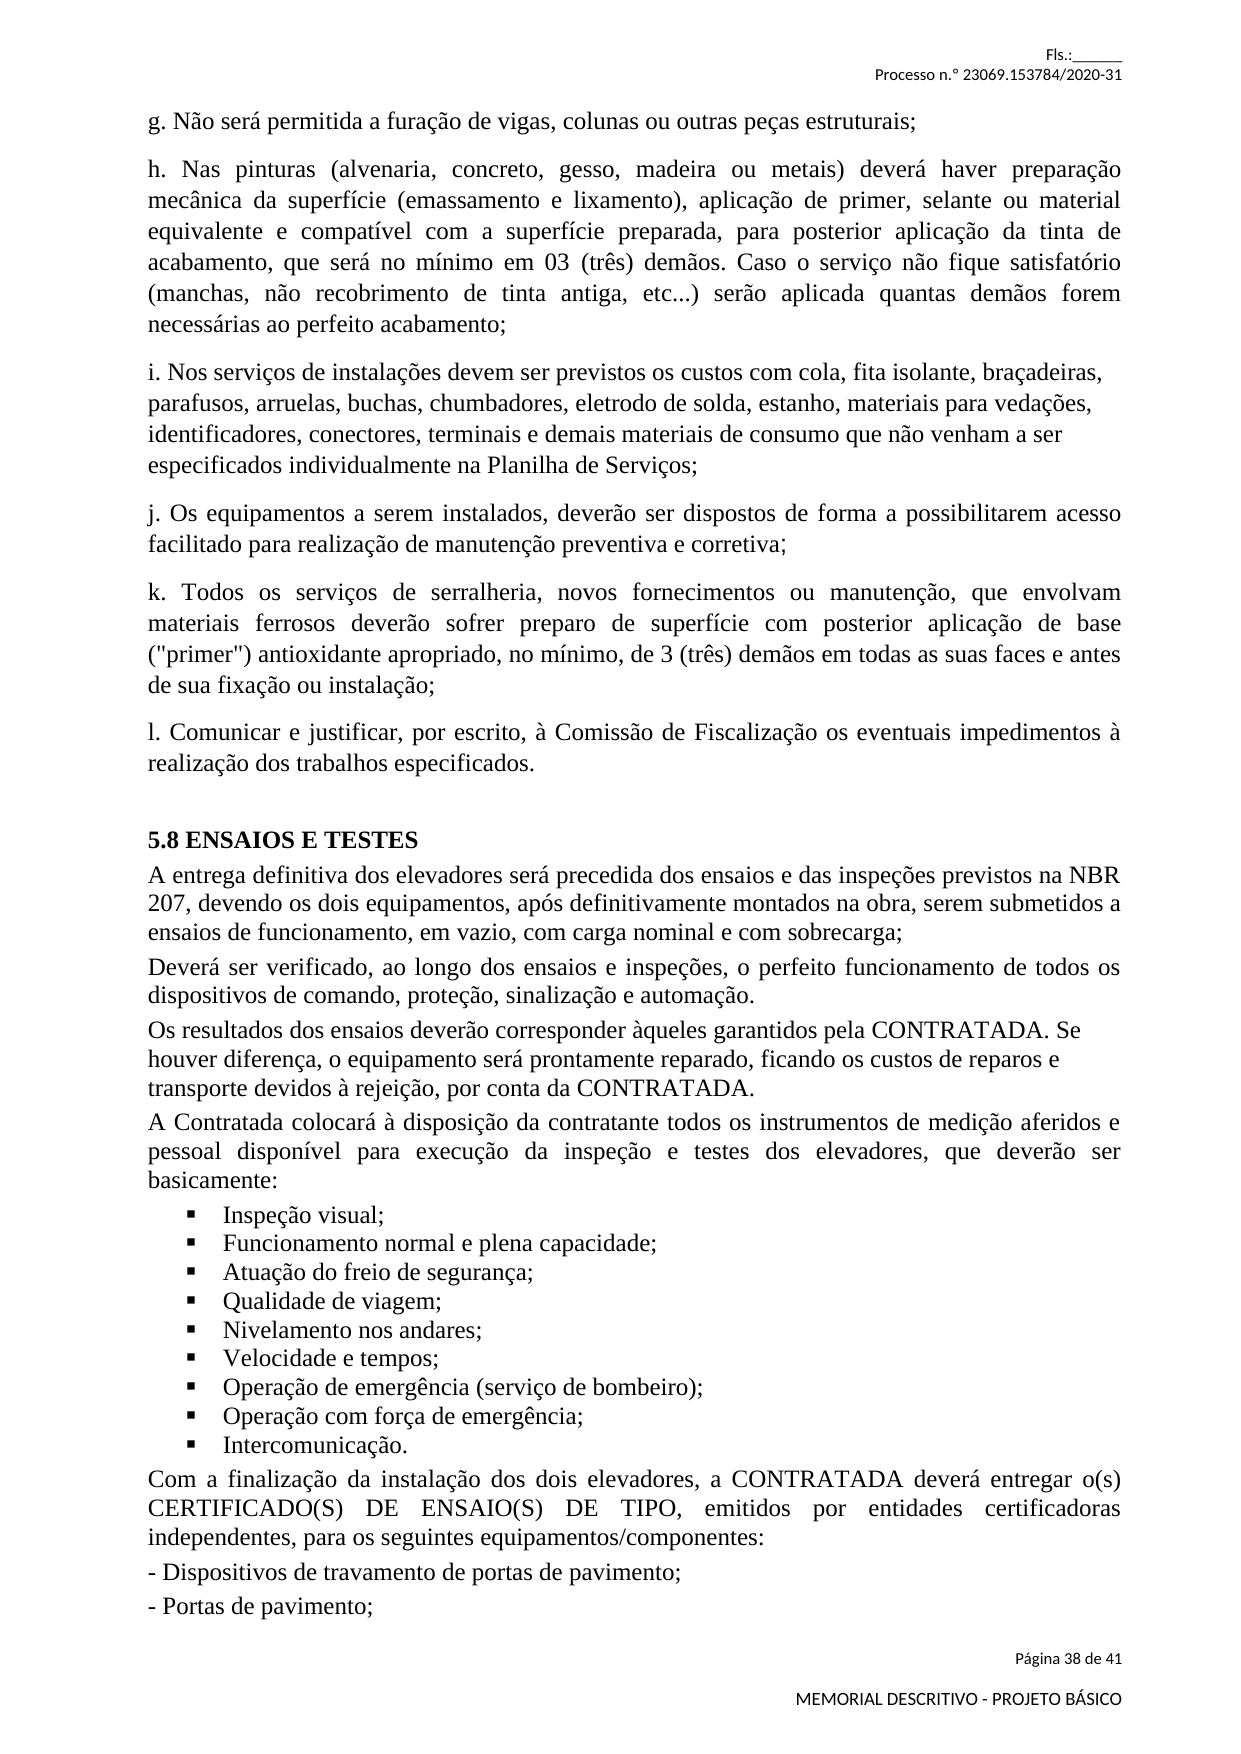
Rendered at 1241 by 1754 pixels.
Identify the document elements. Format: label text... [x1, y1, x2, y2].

list Atuação do freio de segurança; [185, 1257, 1122, 1286]
text Os resultados dos ensaios deverão corresponder àqueles garantidos pela CONTRATADA. Se houver diferença, o equipamento será prontamente reparado, ficando os custos de reparos e transporte devidos à rejeição, por conta da CONTRATADA. [148, 1015, 1122, 1102]
text - Portas de pavimento; [148, 1591, 1122, 1620]
text k. Todos os serviços de serralheria, novos fornecimentos ou manutenção, que envolvam materiais ferrosos deverão sofrer preparo de superfície com posterior aplicação de base ("primer") antioxidante apropriado, no mínimo, de 3 (três) demãos em todas as suas faces e antes de sua fixação ou instalação; [148, 577, 1122, 698]
text A entrega definitiva dos elevadores será precedida dos ensaios e das inspeções previstos na NBR 207, devendo os dois equipamentos, após definitivamente montados na obra, serem submetidos a ensaios de funcionamento, em vazio, com carga nominal e com sobrecarga; [148, 860, 1122, 946]
list Operação de emergência (serviço de bombeiro); [185, 1372, 1122, 1401]
text g. Não será permitida a furação de vigas, colunas ou outras peças estruturais; [148, 106, 1122, 135]
text i. Nos serviços de instalações devem ser previstos os custos com cola, fita isolante, braçadeiras, parafusos, arruelas, buchas, chumbadores, eletrodo de solda, estanho, materiais para vedações, identificadores, conectores, terminais e demais materiais de consumo que não venham a ser especificados individualmente na Planilha de Serviços; [148, 357, 1122, 479]
list Operação com força de emergência; [185, 1401, 1122, 1430]
text l. Comunicar e justificar, por escrito, à Comissão de Fiscalização os eventuais impedimentos à realização dos trabalhos especificados. [148, 717, 1122, 777]
text j. Os equipamentos a serem instalados, deverão ser dispostos de forma a possibilitarem acesso facilitado para realização de manutenção preventiva e corretiva; [148, 498, 1122, 558]
text Com a finalização da instalação dos dois elevadores, a CONTRATADA deverá entregar o(s) CERTIFICADO(S) DE ENSAIO(S) DE TIPO, emitidos por entidades certificadoras independentes, para os seguintes equipamentos/componentes: [148, 1464, 1122, 1551]
list Intercomunicação. [185, 1430, 1122, 1458]
list Nivelamento nos andares; [185, 1315, 1122, 1343]
text - Dispositivos de travamento de portas de pavimento; [148, 1557, 1122, 1585]
list 5.8 ENSAIOS E TESTES [148, 825, 1122, 854]
list Qualidade de viagem; [185, 1286, 1122, 1315]
text A Contratada colocará à disposição da contratante todos os instrumentos de medição aferidos e pessoal disponível para execução da inspeção e testes dos elevadores, que deverão ser basicamente: [148, 1107, 1122, 1194]
text h. Nas pinturas (alvenaria, concreto, gesso, madeira ou metais) deverá haver preparação mecânica da superfície (emassamento e lixamento), aplicação de primer, selante ou material equivalente e compatível com a superfície preparada, para posterior aplicação da tinta de acabamento, que será no mínimo em 03 (três) demãos. Caso o serviço não fique satisfatório (manchas, não recobrimento de tinta antiga, etc...) serão aplicada quantas demãos forem necessárias ao perfeito acabamento; [148, 154, 1122, 338]
list Inspeção visual; [185, 1200, 1122, 1228]
list Funcionamento normal e plena capacidade; [185, 1228, 1122, 1257]
text Deverá ser verificado, ao longo dos ensaios e inspeções, o perfeito funcionamento de todos os dispositivos de comando, proteção, sinalização e automação. [148, 952, 1122, 1009]
list Velocidade e tempos; [185, 1343, 1122, 1372]
